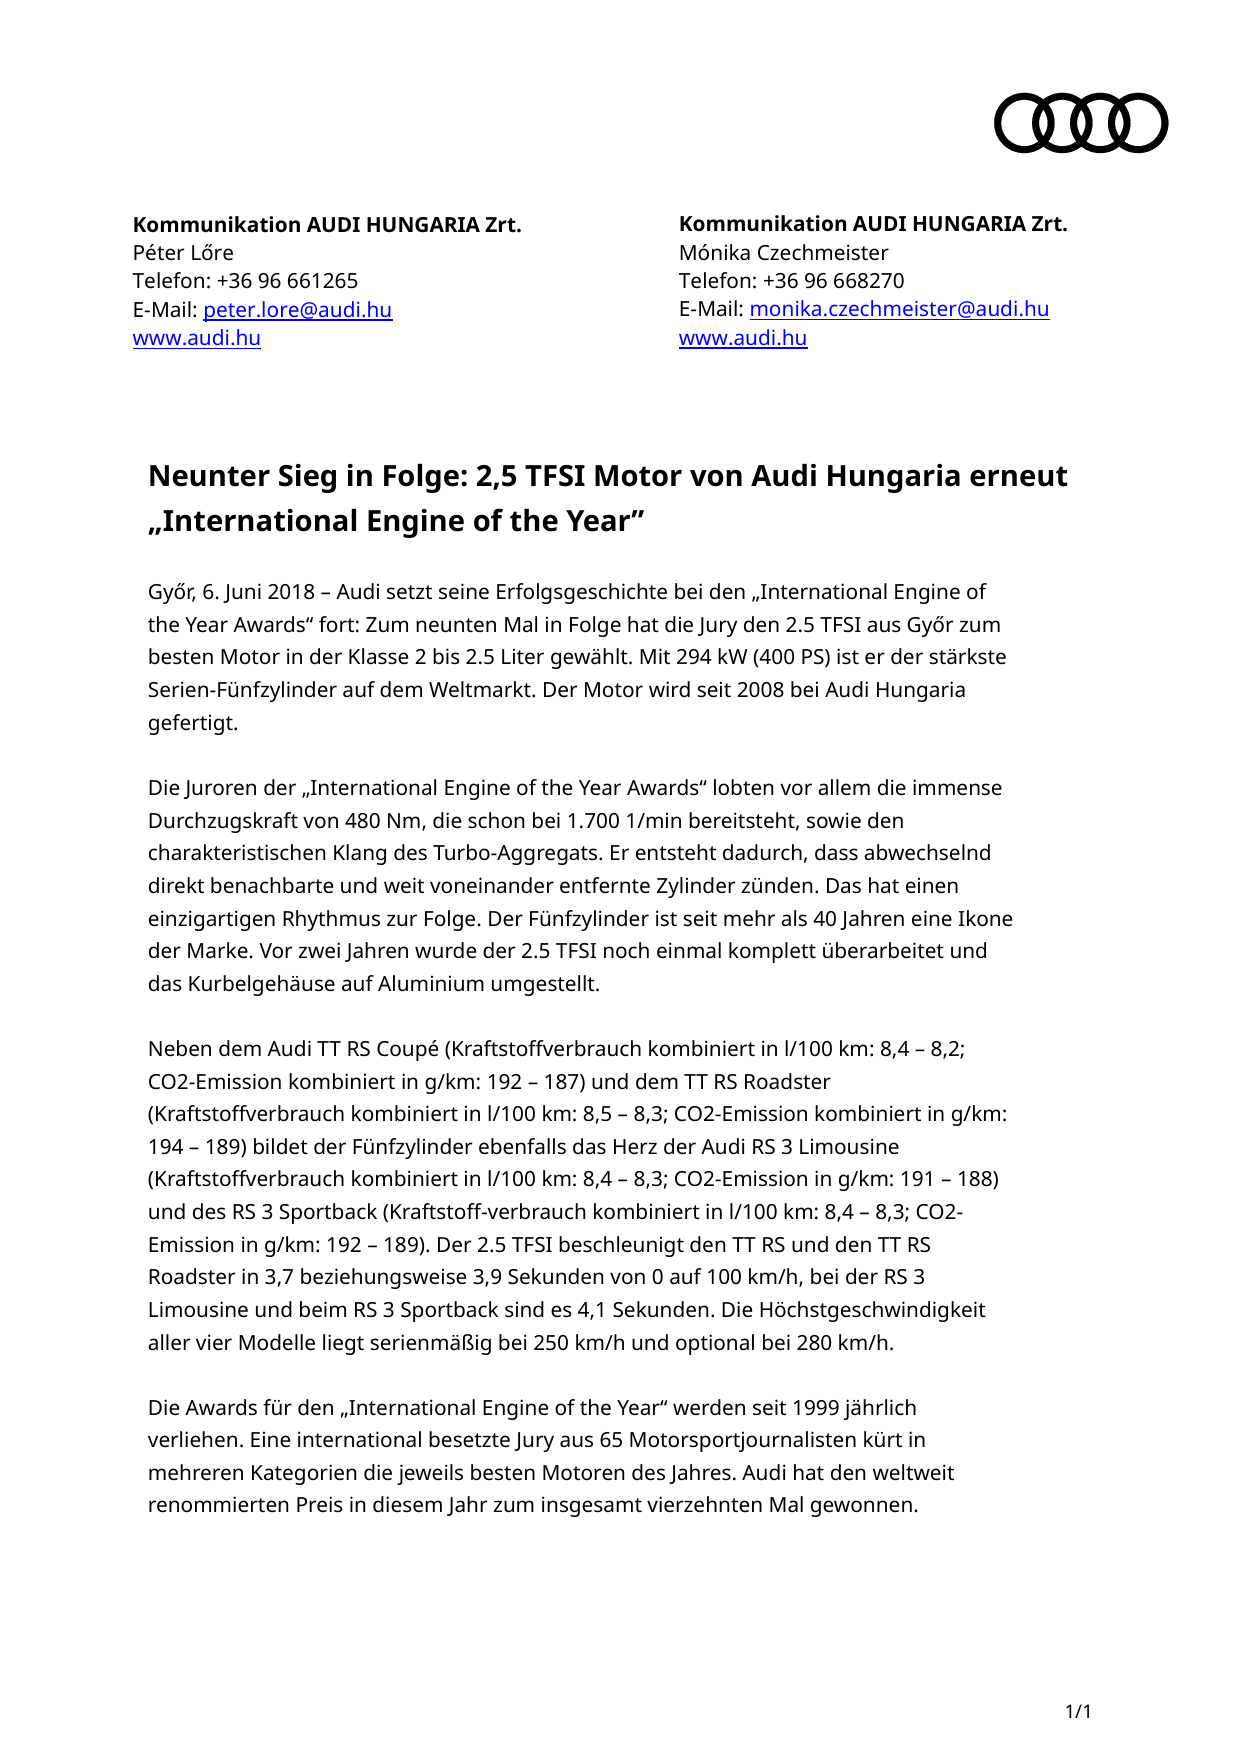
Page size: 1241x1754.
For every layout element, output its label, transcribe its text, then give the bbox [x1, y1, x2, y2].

text Győr, 6. Juni 2018 – Audi setzt seine Erfolgsgeschichte bei den „International Engine of the Year Awards“ fort: Zum neunten Mal in Folge hat die Jury den 2.5 TFSI aus Győr zum besten Motor in der Klasse 2 bis 2.5 Liter gewählt. Mit 294 kW (400 PS) ist er der stärkste Serien-Fünfzylinder auf dem Weltmarkt. Der Motor wird seit 2008 bei Audi Hungaria gefertigt. [148, 577, 1019, 736]
text Neben dem Audi TT RS Coupé (Kraftstoffverbrauch kombiniert in l/100 km: 8,4 – 8,2; CO2-Emission kombiniert in g/km: 192 – 187) und dem TT RS Roadster (Kraftstoffverbrauch kombiniert in l/100 km: 8,5 – 8,3; CO2-Emission kombiniert in g/km: 194 – 189) bildet der Fünfzylinder ebenfalls das Herz der Audi RS 3 Limousine (Kraftstoffverbrauch kombiniert in l/100 km: 8,4 – 8,3; CO2-Emission in g/km: 191 – 188) und des RS 3 Sportback (Kraftstoff-verbrauch kombiniert in l/100 km: 8,4 – 8,3; CO2-Emission in g/km: 192 – 189). Der 2.5 TFSI beschleunigt den TT RS und den TT RS Roadster in 3,7 beziehungsweise 3,9 Sekunden von 0 auf 100 km/h, bei der RS 3 Limousine und beim RS 3 Sportback sind es 4,1 Sekunden. Die Höchstgeschwindigkeit aller vier Modelle liegt serienmäßig bei 250 km/h und optional bei 280 km/h. [148, 1034, 1019, 1356]
text Neunter Sieg in Folge: 2,5 TFSI Motor von Audi Hungaria erneut „International Engine of the Year” [148, 455, 1093, 540]
text Die Juroren der „International Engine of the Year Awards“ lobten vor allem die immense Durchzugskraft von 480 Nm, die schon bei 1.700 1/min bereitsteht, sowie den charakteristischen Klang des Turbo-Aggregats. Er entsteht dadurch, dass abwechselnd direkt benachbarte und weit voneinander entfernte Zylinder zünden. Das hat einen einzigartigen Rhythmus zur Folge. Der Fünfzylinder ist seit mehr als 40 Jahren eine Ikone der Marke. Vor zwei Jahren wurde der 2.5 TFSI noch einmal komplett überarbeitet und das Kurbelgehäuse auf Aluminium umgestellt. [148, 773, 1019, 997]
text Die Awards für den „International Engine of the Year“ werden seit 1999 jährlich verliehen. Eine international besetzte Jury aus 65 Motorsportjournalisten kürt in mehreren Kategorien die jeweils besten Motoren des Jahres. Audi hat den weltweit renommierten Preis in diesem Jahr zum insgesamt vierzehnten Mal gewonnen. [148, 1393, 1019, 1519]
